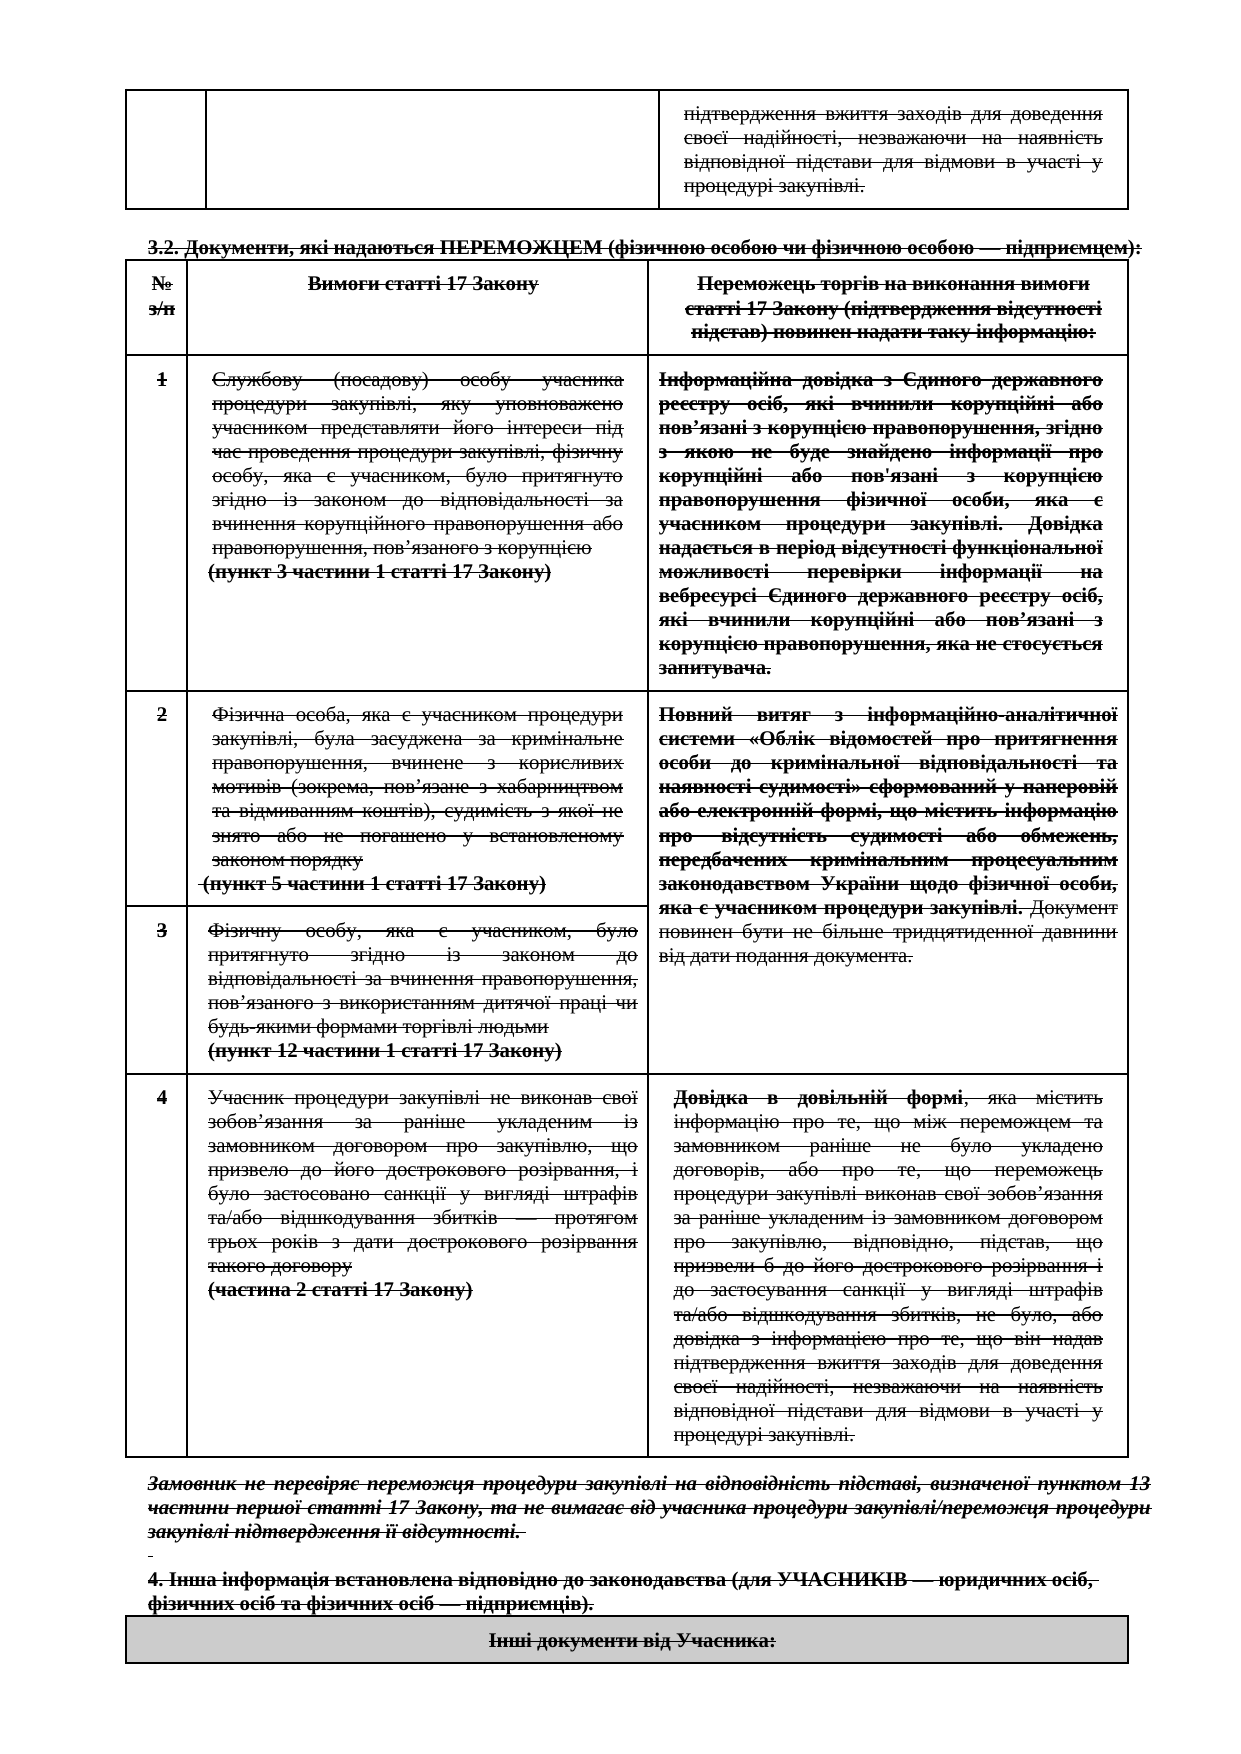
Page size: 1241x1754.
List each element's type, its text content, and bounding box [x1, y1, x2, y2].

table_cell Інформаційна довідка з Єдиного державного реєстру осіб, які вчинили корупційні або пов’язані з корупцією правопорушення, згідно з якою не буде знайдено інформації про корупційні або пов'язані з корупцією правопорушення фізичної особи, яка є учасником процедури закупівлі. Довідка надається в період відсутності функціональної можливості перевірки інформації на вебресурсі Єдиного державного реєстру осіб, які вчинили корупційні або пов’язані з корупцією правопорушення, яка не стосується запитувача. [649, 356, 1127, 690]
table_header Інші документи від Учасника: [127, 1617, 1127, 1662]
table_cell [207, 91, 658, 208]
table_cell 3 [127, 907, 186, 1072]
table_header Вимоги статті 17 Закону [188, 261, 647, 354]
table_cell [660, 91, 1127, 208]
table_cell 2 [127, 692, 186, 905]
text Замовник не перевіряє переможця процедури закупівлі на відповідність підставі, визначеної пунктом 13 частини першої статті 17 Закону, та не вимагає від учасника процедури закупівлі/переможця процедури закупівлі підтвердження її відсутності. [148, 1471, 1152, 1508]
table_cell Фізичну особу, яка є учасником, було притягнуто згідно із законом до відповідальності за вчинення правопорушення, пов’язаного з використанням дитячої праці чи будь-якими формами торгівлі людьми (пункт 12 частини 1 статті 17 Закону) [188, 907, 647, 1072]
table_cell Фізична особа, яка є учасником процедури закупівлі, була засуджена за кримінальне правопорушення, вчинене з корисливих мотивів (зокрема, пов’язане з хабарництвом та відмиванням коштів), судимість з якої не знято або не погашено у встановленому законом порядку (пункт 5 частини 1 статті 17 Закону) [188, 692, 647, 905]
table_cell Повний витяг з інформаційно-аналітичної системи «Облік відомостей про притягнення особи до кримінальної відповідальності та наявності судимості» сформований у паперовій або електронній формі, що містить інформацію про відсутність судимості або обмежень, передбачених кримінальним процесуальним законодавством України щодо фізичної особи, яка є учасником процедури закупівлі. Документ повинен бути не більше тридцятиденної давнини від дати подання документа. [649, 692, 1127, 1072]
table_header Переможець торгів на виконання вимоги статті 17 Закону (підтвердження відсутності підстав) повинен надати таку інформацію: [649, 261, 1127, 354]
text Замовник не перевіряє переможця процедури закупівлі на відповідність підставі, визначеної пунктом 13 частини першої статті 17 Закону, та не вимагає від учасника процедури закупівлі/переможця процедури закупівлі підтвердження її відсутності. [148, 1509, 1152, 1543]
text 3.2. Документи, які надаються ПЕРЕМОЖЦЕМ (фізичною особою чи фізичною особою — підприємцем): [148, 235, 1152, 259]
table_cell 1 [127, 356, 186, 690]
table_cell Службову (посадову) особу учасника процедури закупівлі, яку уповноважено учасником представляти його інтереси під час проведення процедури закупівлі, фізичну особу, яка є учасником, було притягнуто згідно із законом до відповідальності за вчинення корупційного правопорушення або правопорушення, пов’язаного з корупцією (пункт 3 частини 1 статті 17 Закону) [188, 356, 647, 690]
table_header № з/п [127, 261, 186, 354]
text 4. Інша інформація встановлена відповідно до законодавства (для УЧАСНИКІВ — юридичних осіб, фізичних осіб та фізичних осіб — підприємців). [148, 1567, 1152, 1615]
table_cell 4 [127, 1075, 186, 1456]
table_cell 4 [127, 91, 205, 208]
